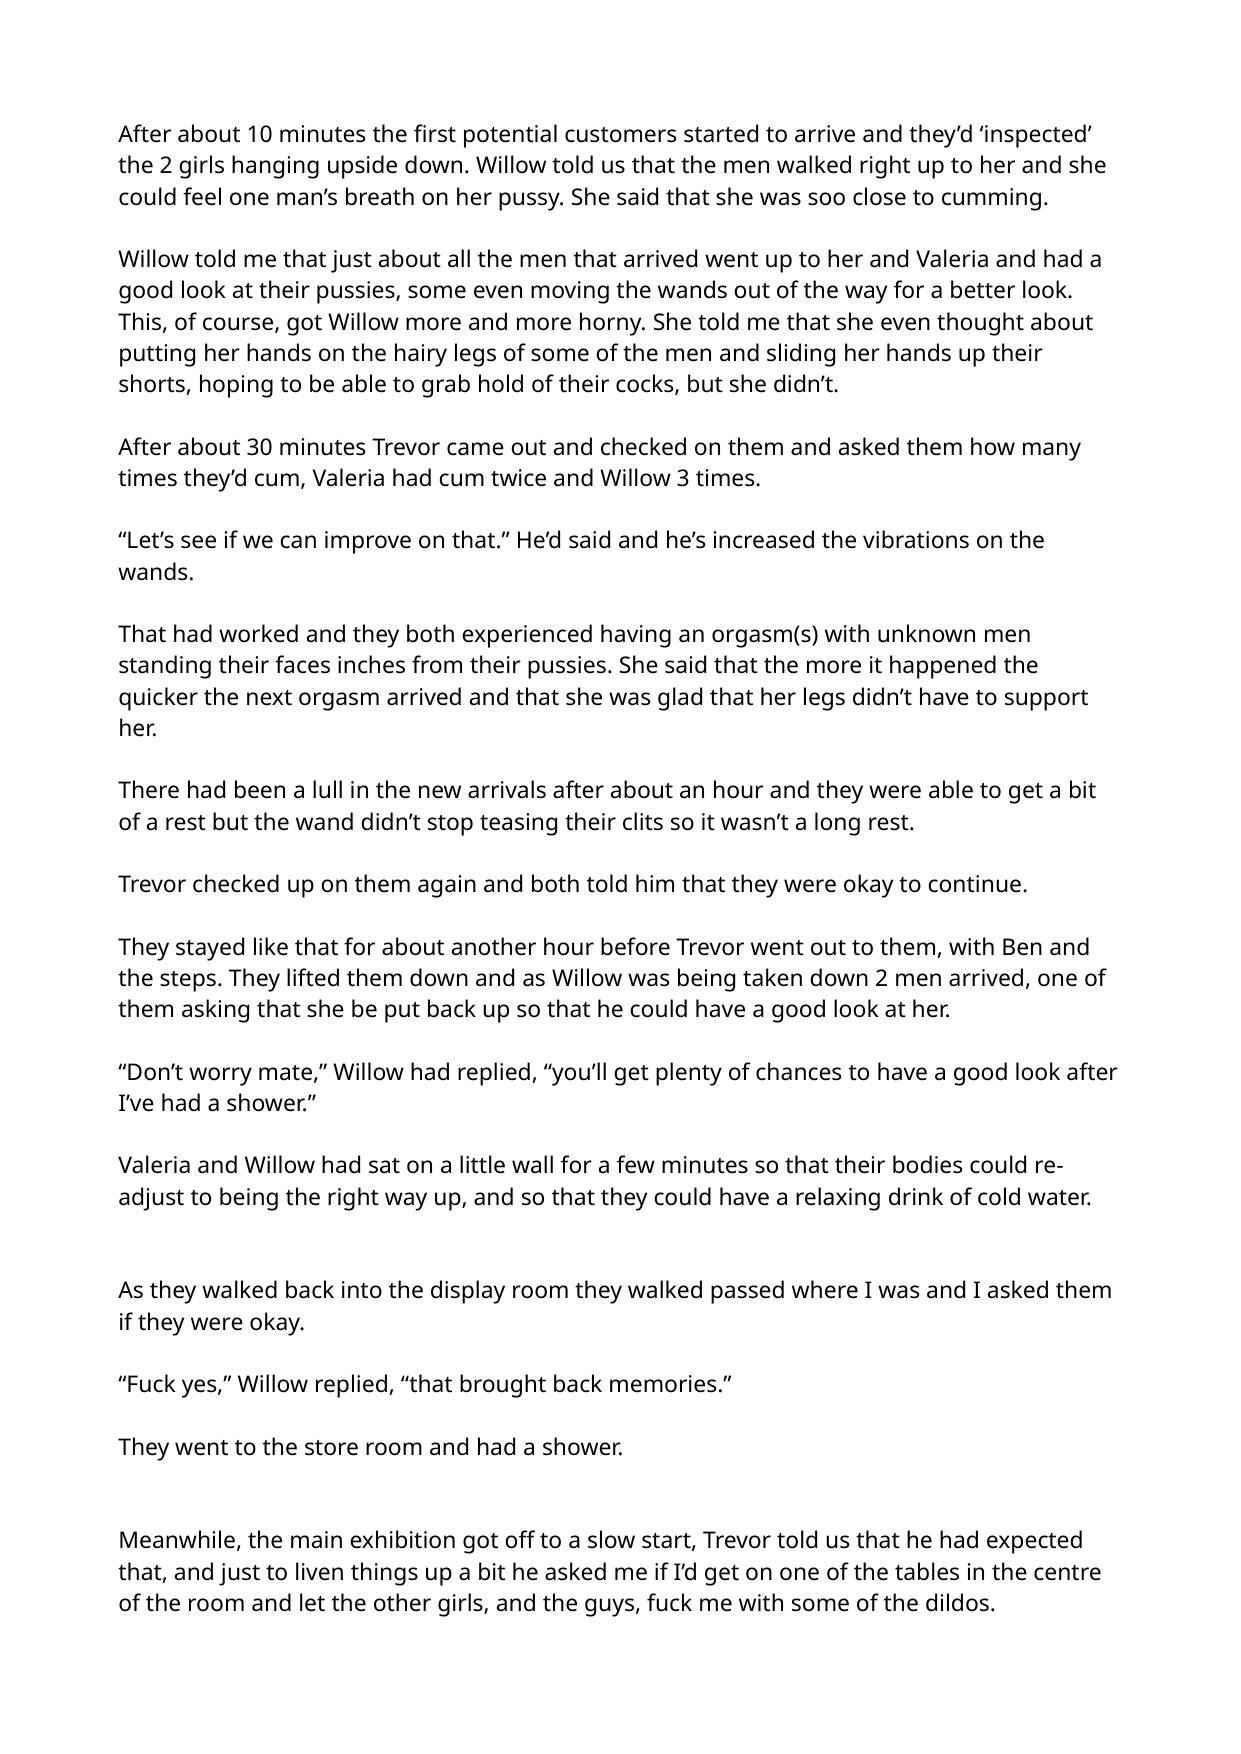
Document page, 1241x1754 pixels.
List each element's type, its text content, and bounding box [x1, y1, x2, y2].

text Meanwhile, the main exhibition got off to a slow start, Trevor told us that he had expected that, and just to liven things up a bit he asked me if I’d get on one of the tables in the centre of the room and let the other girls, and the guys, fuck me with some of the dildos. [118, 1524, 1122, 1618]
text They stayed like that for about another hour before Trevor went out to them, with Ben and the steps. They lifted them down and as Willow was being taken down 2 men arrived, one of them asking that she be put back up so that he could have a good look at her. [118, 931, 1122, 1024]
text “Don’t worry mate,” Willow had replied, “you’ll get plenty of chances to have a good look after I’ve had a shower.” [118, 1056, 1122, 1118]
text Valeria and Willow had sat on a little wall for a few minutes so that their bodies could re-adjust to being the right way up, and so that they could have a relaxing drink of cold water. [118, 1149, 1122, 1212]
text “Fuck yes,” Willow replied, “that brought back memories.” [118, 1368, 1122, 1399]
text That had worked and they both experienced having an orgasm(s) with unknown men standing their faces inches from their pussies. She said that the more it happened the quicker the next orgasm arrived and that she was glad that her legs didn’t have to support her. [118, 618, 1122, 743]
text “Let’s see if we can improve on that.” He’d said and he’s increased the vibrations on the wands. [118, 524, 1122, 587]
text Trevor checked up on them again and both told him that they were okay to continue. [118, 868, 1122, 899]
text Willow told me that just about all the men that arrived went up to her and Valeria and had a good look at their pussies, some even moving the wands out of the way for a better look. This, of course, got Willow more and more horny. She told me that she even thought about putting her hands on the hairy legs of some of the men and sliding her hands up their shorts, hoping to be able to grab hold of their cocks, but she didn’t. [118, 243, 1122, 399]
text As they walked back into the display room they walked passed where I was and I asked them if they were okay. [118, 1274, 1122, 1337]
text After about 10 minutes the first potential customers started to arrive and they’d ‘inspected’ the 2 girls hanging upside down. Willow told us that the men walked right up to her and she could feel one man’s breath on her pussy. She said that she was soo close to cumming. [118, 118, 1122, 212]
text There had been a lull in the new arrivals after about an hour and they were able to get a bit of a rest but the wand didn’t stop teasing their clits so it wasn’t a long rest. [118, 774, 1122, 837]
text They went to the store room and had a shower. [118, 1431, 1122, 1462]
text After about 30 minutes Trevor came out and checked on them and asked them how many times they’d cum, Valeria had cum twice and Willow 3 times. [118, 431, 1122, 493]
